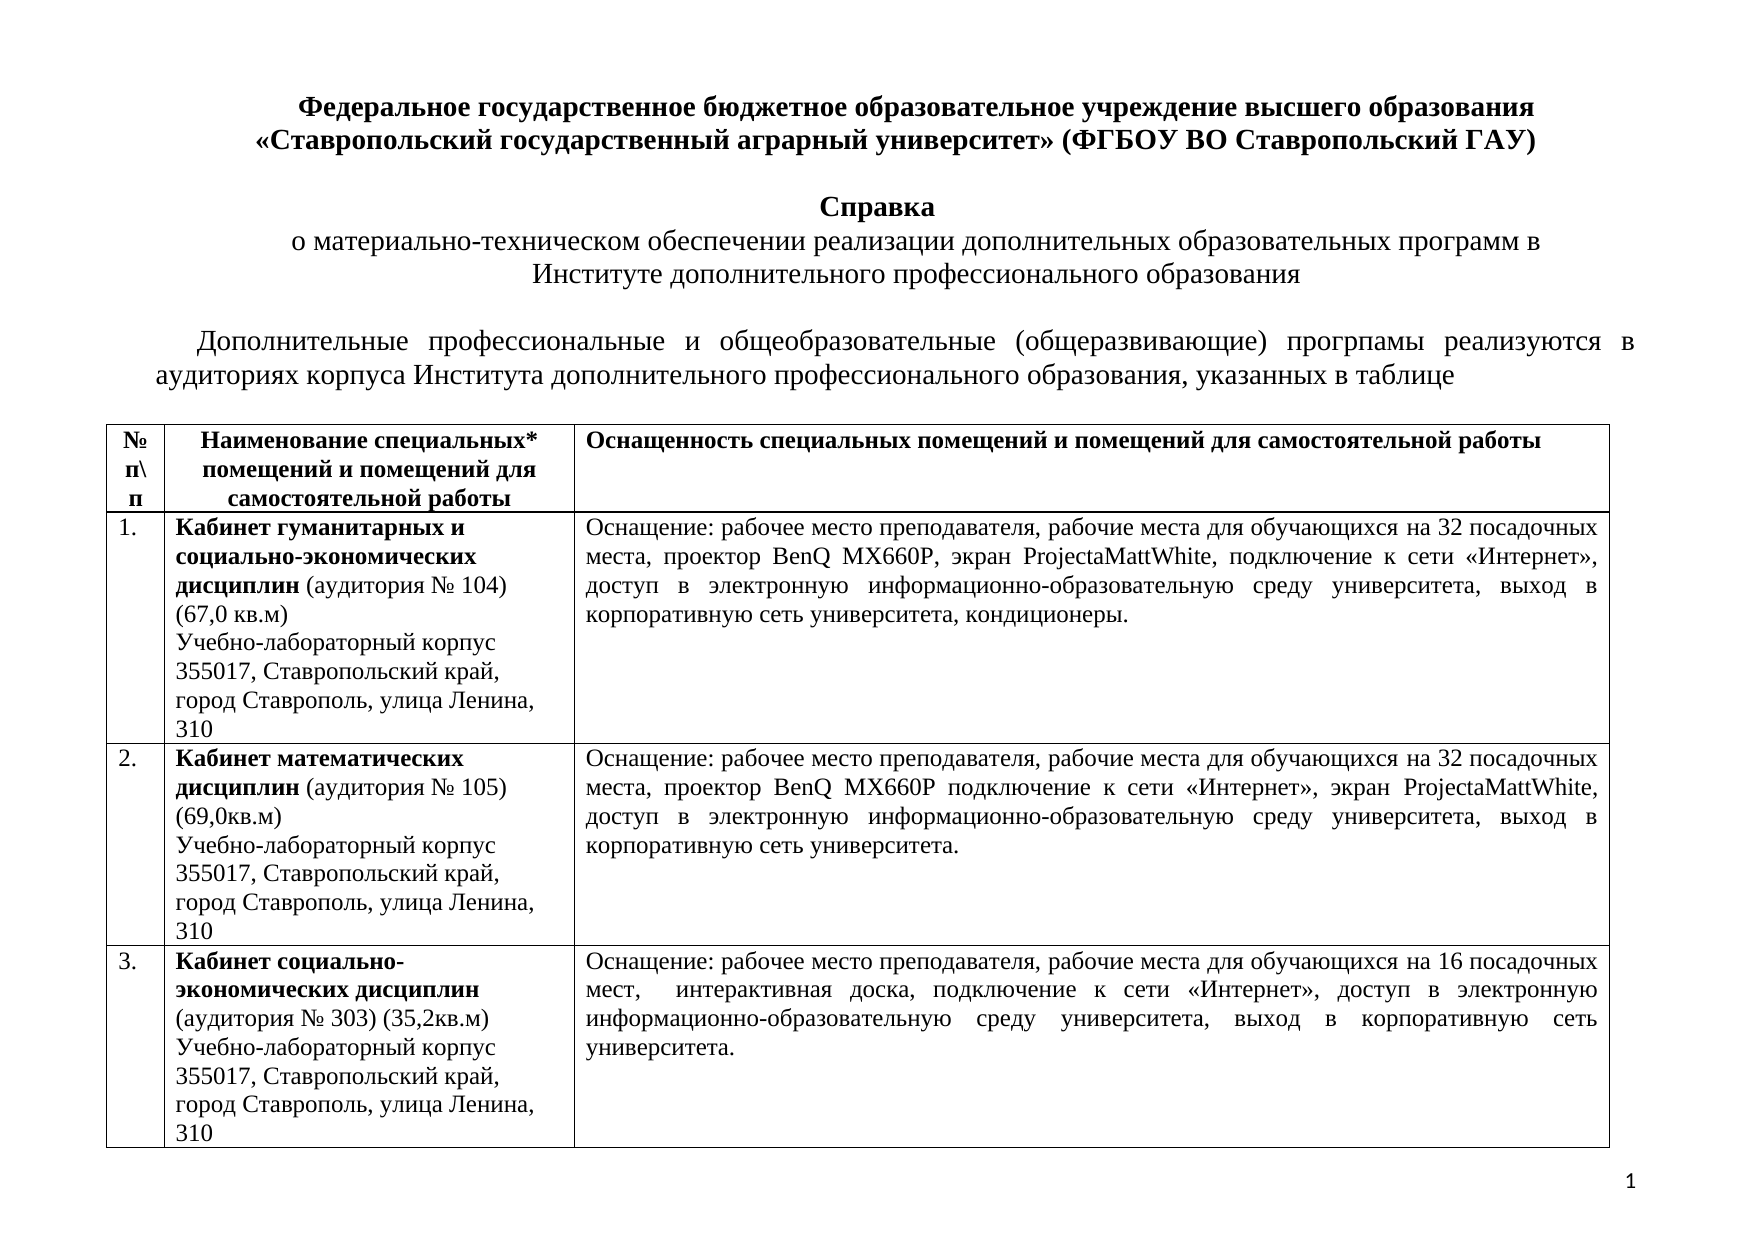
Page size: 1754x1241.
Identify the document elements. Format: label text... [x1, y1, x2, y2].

table_cell Оснащение: рабочее место преподавателя, рабочие места для обучающихся на 32 посадочных места, проектор BenQ MX660P, экран ProjectaMattWhite, подключение к сети «Интернет», доступ в электронную информационно-образовательную среду университета, выход в корпоративную сеть университета, кондиционеры. [575, 513, 1609, 742]
table_header Наименование специальных* помещений и помещений для самостоятельной работы [165, 425, 574, 511]
table_cell Оснащение: рабочее место преподавателя, рабочие места для обучающихся на 32 посадочных места, проектор BenQ MX660P подключение к сети «Интернет», экран ProjectaMattWhite, доступ в электронную информационно-образовательную среду университета, выход в корпоративную сеть университета. [575, 744, 1609, 945]
text Институте дополнительного профессионального образования [155, 256, 1636, 290]
table_header Оснащенность специальных помещений и помещений для самостоятельной работы [575, 425, 1609, 511]
table_cell Оснащение: рабочее место преподавателя, рабочие места для обучающихся на 16 посадочных мест, интерактивная доска, подключение к сети «Интернет», доступ в электронную информационно-образовательную среду университета, выход в корпоративную сеть университета. [575, 946, 1609, 1147]
table_cell Кабинет гуманитарных и социально-экономических дисциплин (аудитория № 104) (67,0 кв.м) Учебно-лабораторный корпус 355017, Ставропольский край, город Ставрополь, улица Ленина, 310 [165, 513, 574, 742]
table_cell [107, 744, 164, 945]
table_cell Кабинет математических дисциплин (аудитория № 105) (69,0кв.м) Учебно-лабораторный корпус 355017, Ставропольский край, город Ставрополь, улица Ленина, 310 [165, 744, 574, 945]
table_header № п\п [107, 425, 164, 511]
text Справка [118, 189, 1636, 223]
text о материально-техническом обеспечении реализации дополнительных образовательных программ в [155, 223, 1636, 256]
text Дополнительные профессиональные и общеобразовательные (общеразвивающие) прогрпамы реализуются в аудиториях корпуса Института дополнительного профессионального образования, указанных в таблице [155, 323, 1636, 391]
table_cell [107, 946, 164, 1147]
table_cell [107, 513, 164, 742]
text Федеральное государственное бюджетное образовательное учреждение высшего образования «Ставропольский государственный аграрный университет» (ФГБОУ ВО Ставропольский ГАУ) [156, 89, 1636, 156]
table_cell Кабинет социально-экономических дисциплин (аудитория № 303) (35,2кв.м) Учебно-лабораторный корпус 355017, Ставропольский край, город Ставрополь, улица Ленина, 310 [165, 946, 574, 1147]
